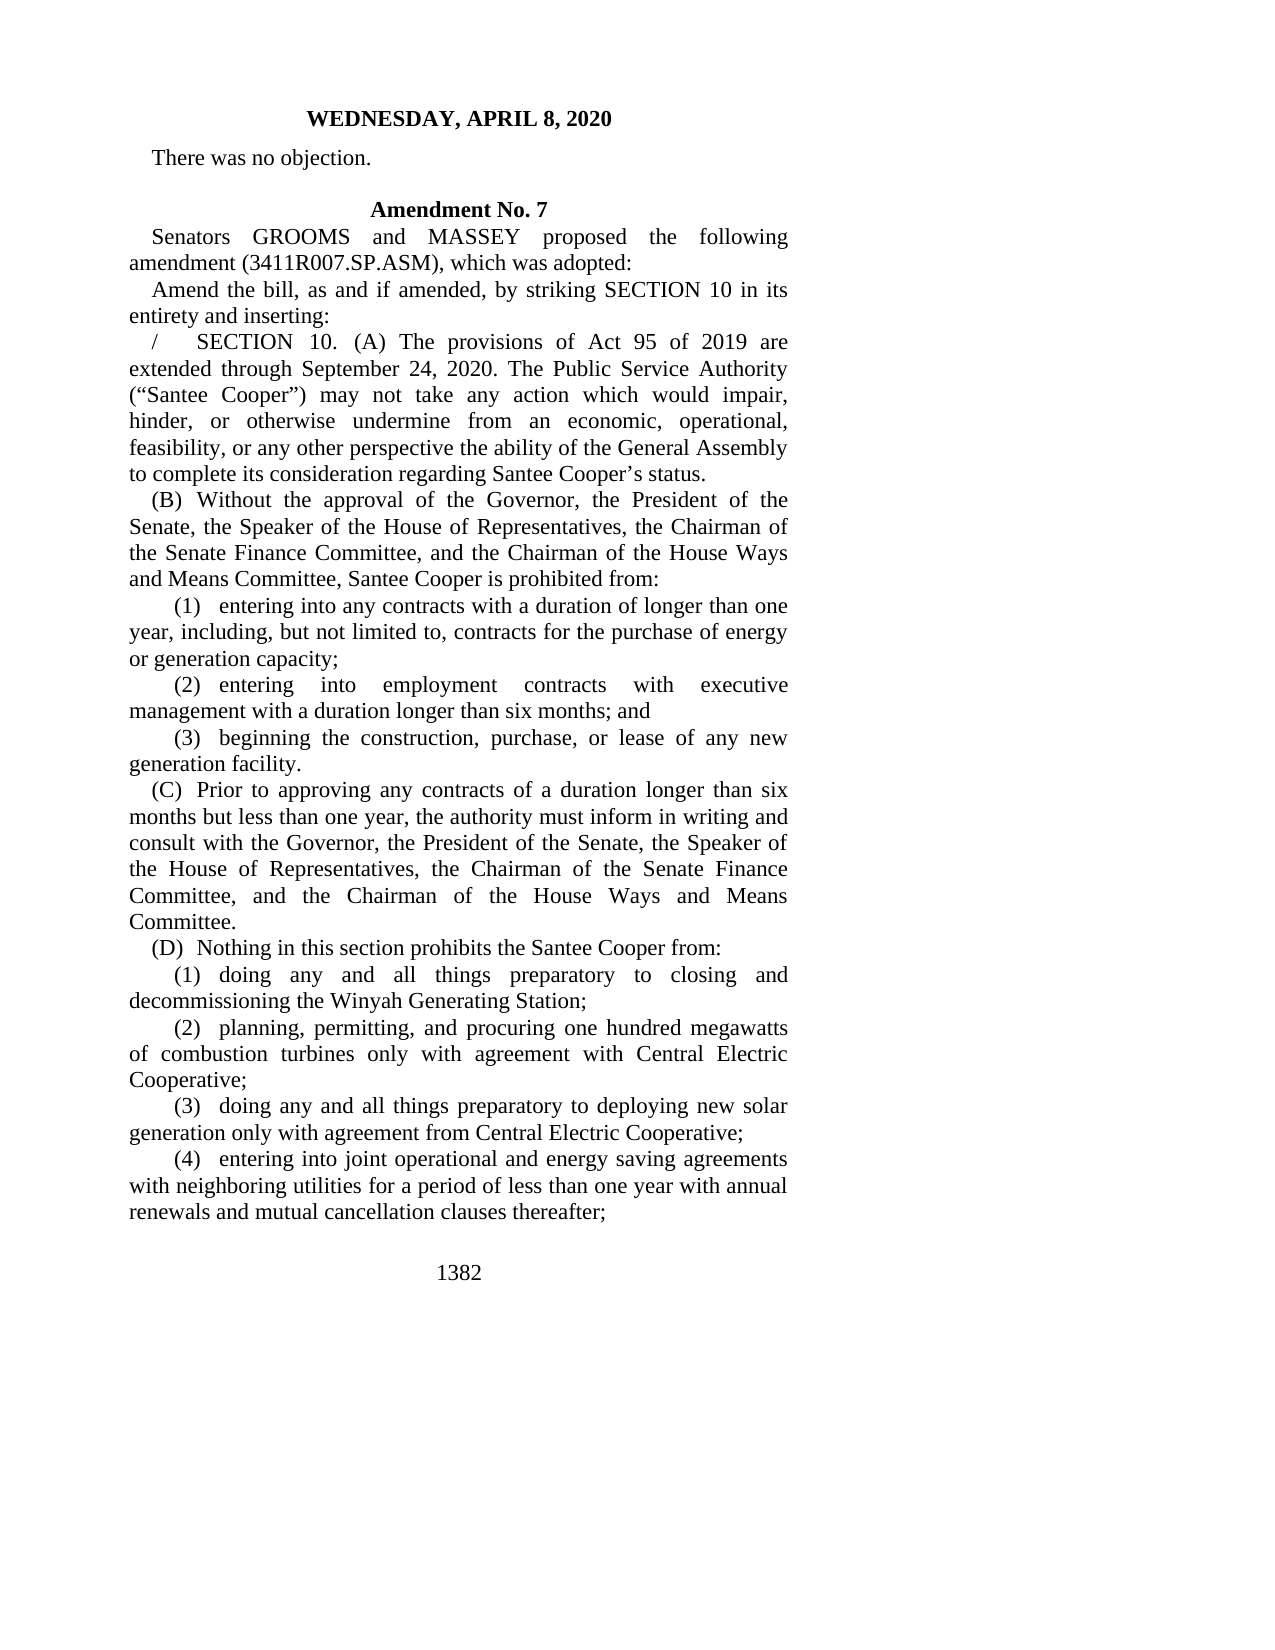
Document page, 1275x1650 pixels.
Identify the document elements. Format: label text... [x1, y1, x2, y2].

text (3) doing any and all things preparatory to deploying new solar generation only with agreement from Central Electric Cooperative; [129, 1093, 789, 1145]
text (B) Without the approval of the Governor, the President of the Senate, the Speaker of the House of Representatives, the Chairman of the Senate Finance Committee, and the Chairman of the House Ways and Means Committee, Santee Cooper is prohibited from: [129, 486, 789, 592]
text (C) Prior to approving any contracts of a duration longer than six months but less than one year, the authority must inform in writing and consult with the Governor, the President of the Senate, the Speaker of the House of Representatives, the Chairman of the Senate Finance Committee, and the Chairman of the House Ways and Means Committee. [129, 776, 789, 934]
text Amend the bill, as and if amended, by striking SECTION 10 in its entirety and inserting: [129, 276, 789, 328]
text (D) Nothing in this section prohibits the Santee Cooper from: [129, 934, 789, 961]
text Amendment No. 7 [129, 197, 789, 223]
text Senators GROOMS and MASSEY proposed the following amendment (3411R007.SP.ASM), which was adopted: [129, 223, 789, 276]
text (4) entering into joint operational and energy saving agreements with neighboring utilities for a period of less than one year with annual renewals and mutual cancellation clauses thereafter; [129, 1145, 789, 1224]
text / SECTION 10. (A) The provisions of Act 95 of 2019 are extended through September 24, 2020. The Public Service Authority (“Santee Cooper”) may not take any action which would impair, hinder, or otherwise undermine from an economic, operational, feasibility, or any other perspective the ability of the General Assembly to complete its consideration regarding Santee Cooper’s status. [129, 328, 789, 486]
text (2) planning, permitting, and procuring one hundred megawatts of combustion turbines only with agreement with Central Electric Cooperative; [129, 1013, 789, 1093]
text (1) doing any and all things preparatory to closing and decommissioning the Winyah Generating Station; [129, 961, 789, 1013]
text (3) beginning the construction, purchase, or lease of any new generation facility. [129, 724, 789, 776]
text (2) entering into employment contracts with executive management with a duration longer than six months; and [129, 671, 789, 724]
text (1) entering into any contracts with a duration of longer than one year, including, but not limited to, contracts for the purchase of energy or generation capacity; [129, 592, 789, 671]
text There was no objection. [129, 144, 789, 170]
